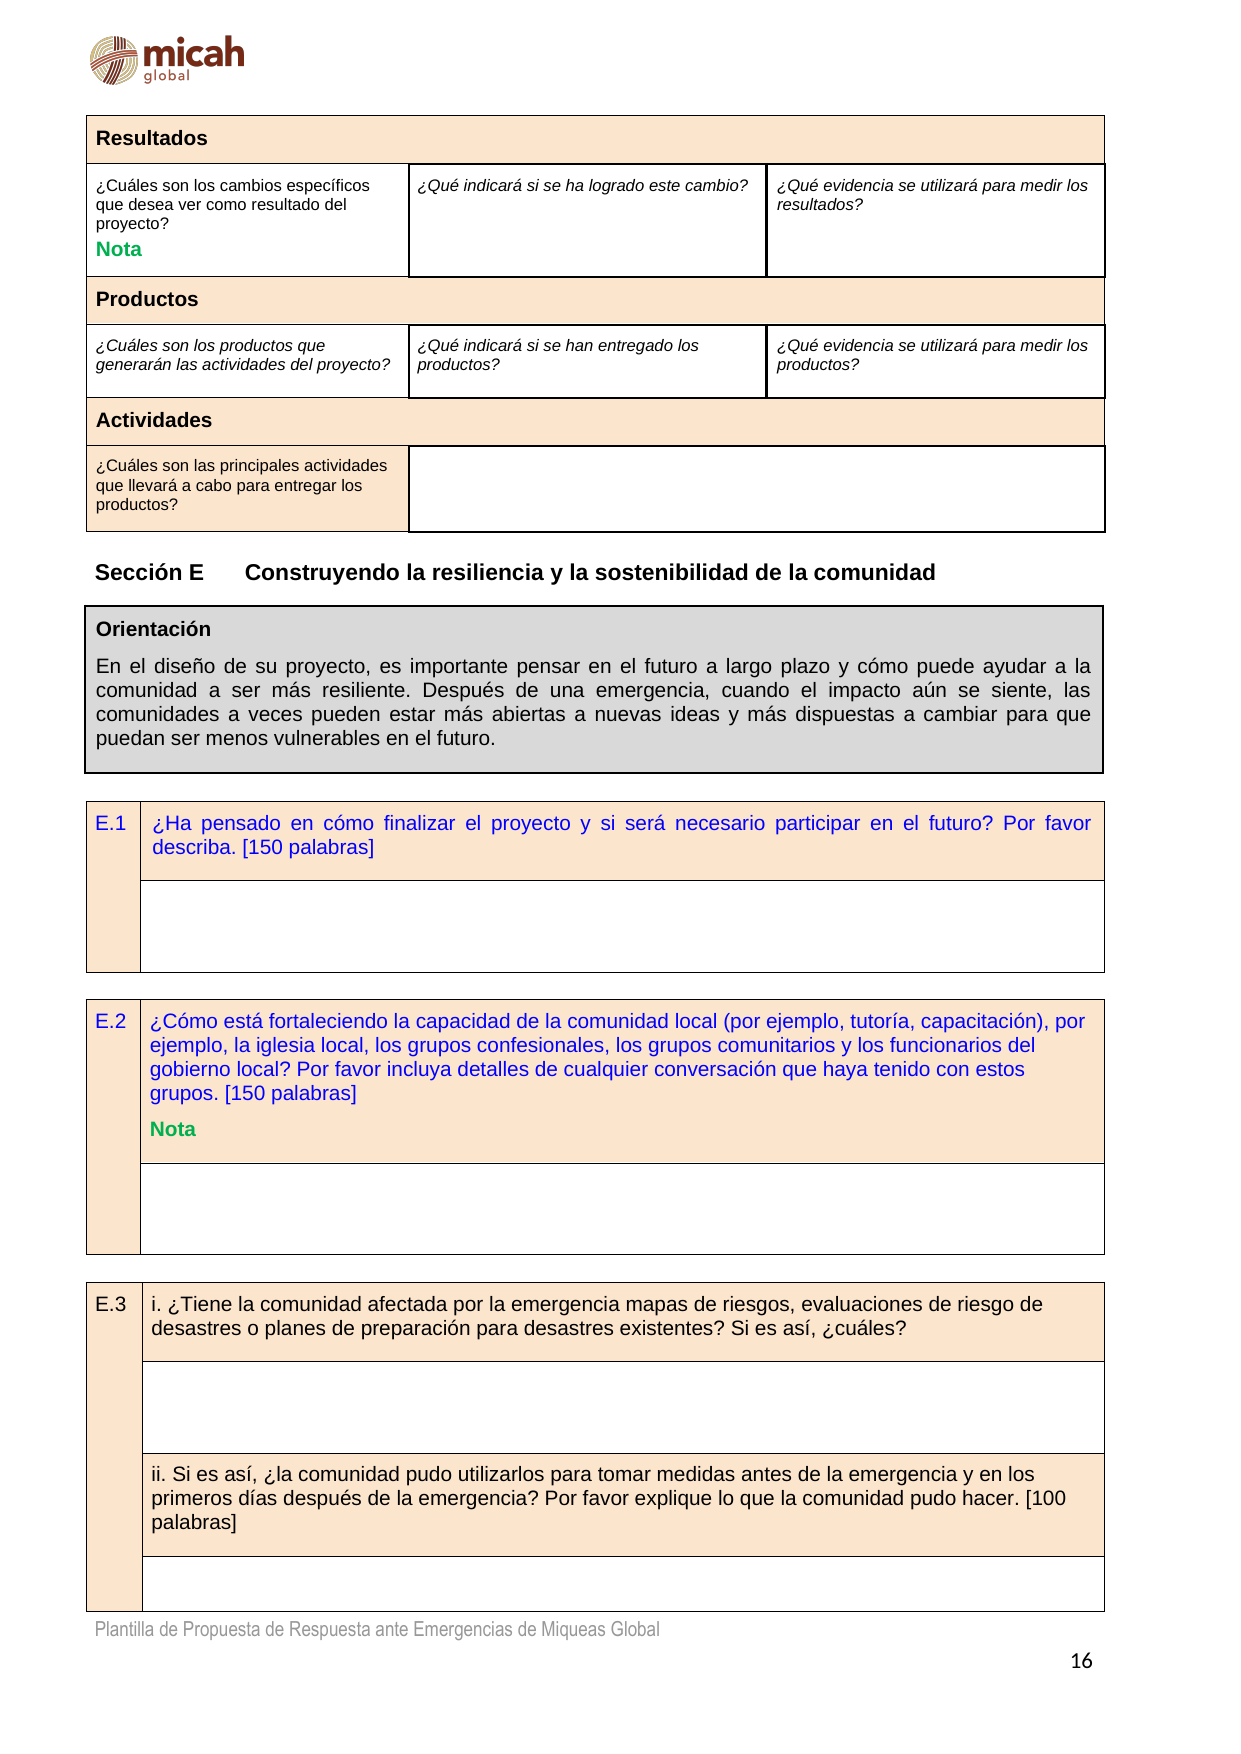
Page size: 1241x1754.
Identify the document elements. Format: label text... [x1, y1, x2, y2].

table_header i. ¿Tiene la comunidad afectada por la emergencia mapas de riesgos, evaluaciones de riesgo de desastres o planes de preparación para desastres existentes? Si es así, ¿cuáles? [143, 1283, 1104, 1361]
table_cell ¿Qué evidencia se utilizará para medir los resultados? [768, 165, 1104, 276]
table_cell Actividades [87, 398, 1104, 445]
table_cell ¿Qué evidencia se utilizará para medir los productos? [768, 326, 1104, 397]
table_header E.2 [87, 1000, 140, 1254]
table_cell [141, 1164, 1104, 1254]
picture [72, 25, 262, 97]
table_cell [143, 1362, 1104, 1452]
table_header ¿Ha pensado en cómo finalizar el proyecto y si será necesario participar en el futuro? Por favor describa. [150 palabras] [141, 802, 1104, 880]
table_cell ¿Qué indicará si se han entregado los productos? [410, 326, 765, 397]
table_cell ¿Cuáles son los cambios específicos que desea ver como resultado del proyecto? Nota [87, 164, 408, 276]
table_cell [143, 1557, 1104, 1611]
table_cell [141, 881, 1104, 972]
table_header E.1 [87, 802, 140, 972]
table_cell Resultados [87, 116, 1104, 163]
table_cell ii. Si es así, ¿la comunidad pudo utilizarlos para tomar medidas antes de la emergencia y en los primeros días después de la emergencia? Por favor explique lo que la comunidad pudo hacer. [100 palabras] [143, 1454, 1104, 1556]
table_cell ¿Cuáles son los productos que generarán las actividades del proyecto? [87, 325, 408, 397]
table_header ¿Cómo está fortaleciendo la capacidad de la comunidad local (por ejemplo, tutoría, capacitación), por ejemplo, la iglesia local, los grupos confesionales, los grupos comunitarios y los funcionarios del gobierno local? Por favor incluya detalles de cualquier conversación que haya tenido con estos grupos. [150 palabras] Nota [141, 1000, 1104, 1162]
table_header Orientación En el diseño de su proyecto, es importante pensar en el futuro a largo plazo y cómo puede ayudar a la comunidad a ser más resiliente. Después de una emergencia, cuando el impacto aún se siente, las comunidades a veces pueden estar más abiertas a nuevas ideas y más dispuestas a cambiar para que puedan ser menos vulnerables en el futuro. [86, 607, 1102, 772]
table_cell ¿Cuáles son las principales actividades que llevará a cabo para entregar los productos? [87, 446, 408, 531]
table_cell Productos [87, 277, 1104, 323]
table_cell ¿Qué indicará si se ha logrado este cambio? [410, 165, 765, 276]
table_cell [410, 447, 1104, 531]
text Sección E Construyendo la resiliencia y la sostenibilidad de la comunidad [94, 559, 1090, 585]
table_header E.3 [87, 1283, 142, 1611]
